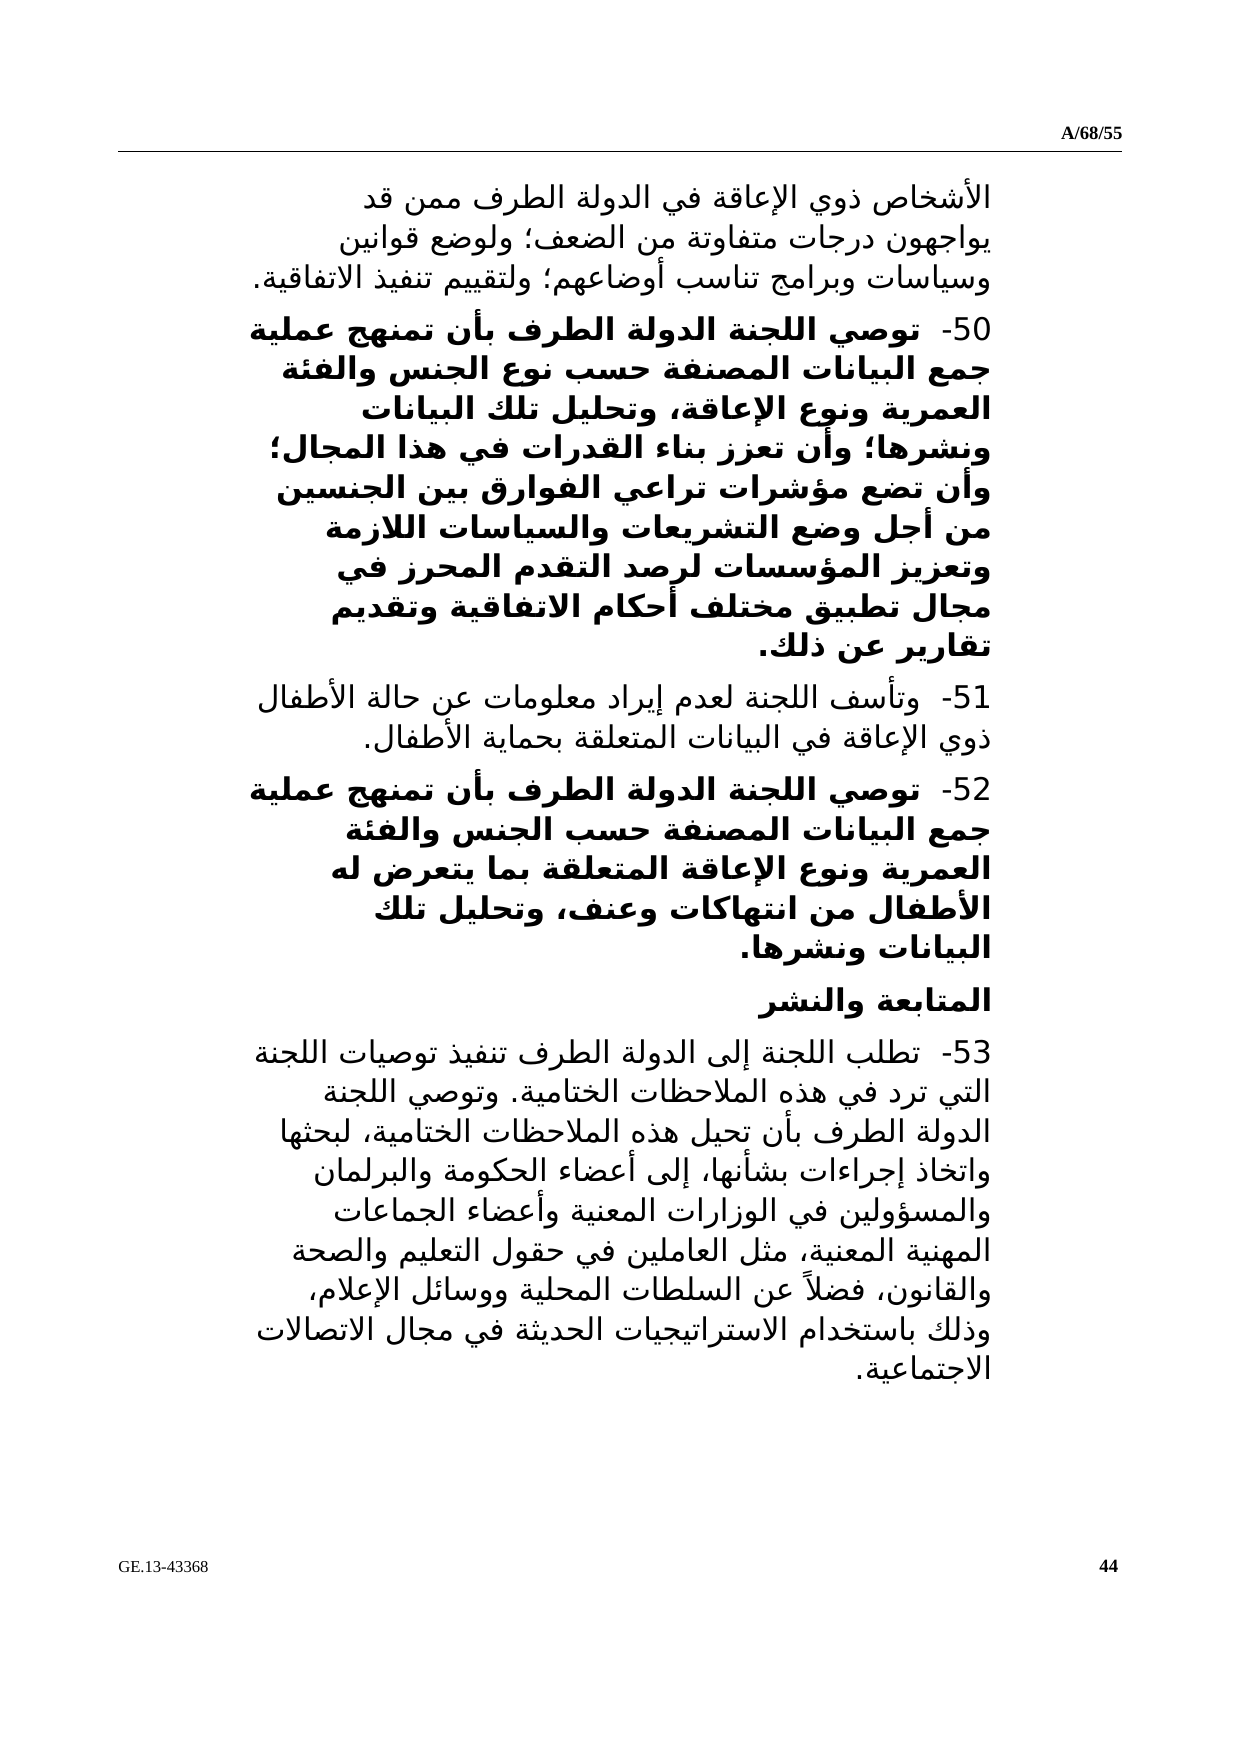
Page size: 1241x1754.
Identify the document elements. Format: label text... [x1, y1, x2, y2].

text 50- توصي اللجنة الدولة الطرف بأن تمنهج عملية جمع البيانات المصنفة حسب نوع الجنس والفئة العمرية ونوع الإعاقة، وتحليل تلك البيانات ونشرها؛ وأن تعزز بناء القدرات في هذا المجال؛ وأن تضع مؤشرات تراعي الفوارق بين الجنسين من أجل وضع التشريعات والسياسات اللازمة وتعزيز المؤسسات لرصد التقدم المحرز في مجال تطبيق مختلف أحكام الاتفاقية وتقديم تقارير عن ذلك. [248, 308, 992, 665]
text 52- توصي اللجنة الدولة الطرف بأن تمنهج عملية جمع البيانات المصنفة حسب الجنس والفئة العمرية ونوع الإعاقة المتعلقة بما يتعرض له الأطفال من انتهاكات وعنف، وتحليل تلك البيانات ونشرها. [248, 769, 992, 967]
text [248, 177, 992, 296]
text 53- تطلب اللجنة إلى الدولة الطرف تنفيذ توصيات اللجنة التي ترد في هذه الملاحظات الختامية. وتوصي اللجنة الدولة الطرف بأن تحيل هذه الملاحظات الختامية، لبحثها واتخاذ إجراءات بشأنها، إلى أعضاء الحكومة والبرلمان والمسؤولين في الوزارات المعنية وأعضاء الجماعات المهنية المعنية، مثل العاملين في حقول التعليم والصحة والقانون، فضلاً عن السلطات المحلية ووسائل الإعلام، وذلك باستخدام الاستراتيجيات الحديثة في مجال الاتصالات الاجتماعية. [248, 1031, 992, 1388]
text المتابعة والنشر [248, 979, 992, 1019]
text 51- وتأسف اللجنة لعدم إيراد معلومات عن حالة الأطفال ذوي الإعاقة في البيانات المتعلقة بحماية الأطفال. [248, 677, 992, 756]
